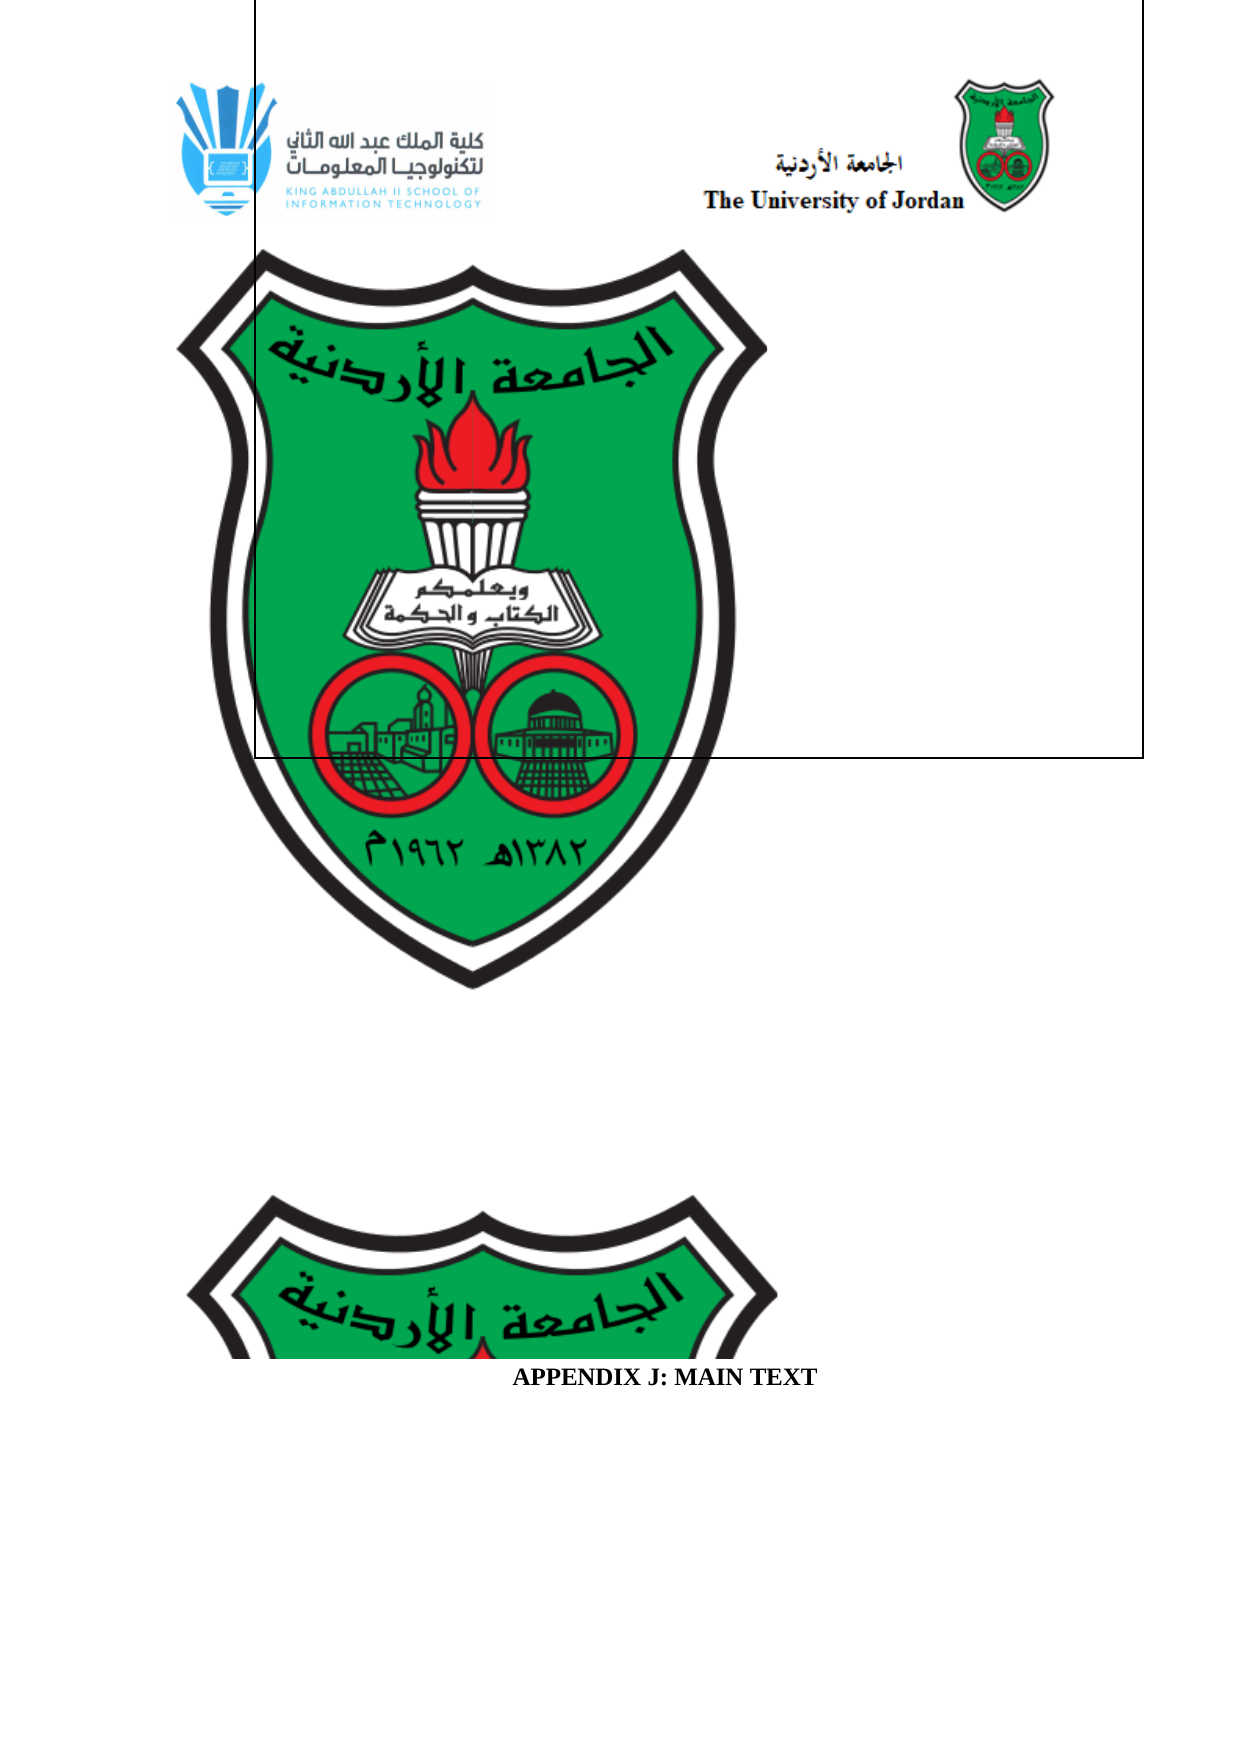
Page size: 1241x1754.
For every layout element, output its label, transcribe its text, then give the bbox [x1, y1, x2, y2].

picture [699, 75, 1058, 218]
picture [185, 1191, 778, 1359]
picture [256, 245, 768, 757]
subtitle APPENDIX J: MAIN TEXT [175, 1362, 1155, 1391]
picture [175, 245, 768, 996]
picture [175, 80, 254, 218]
picture [256, 80, 493, 218]
